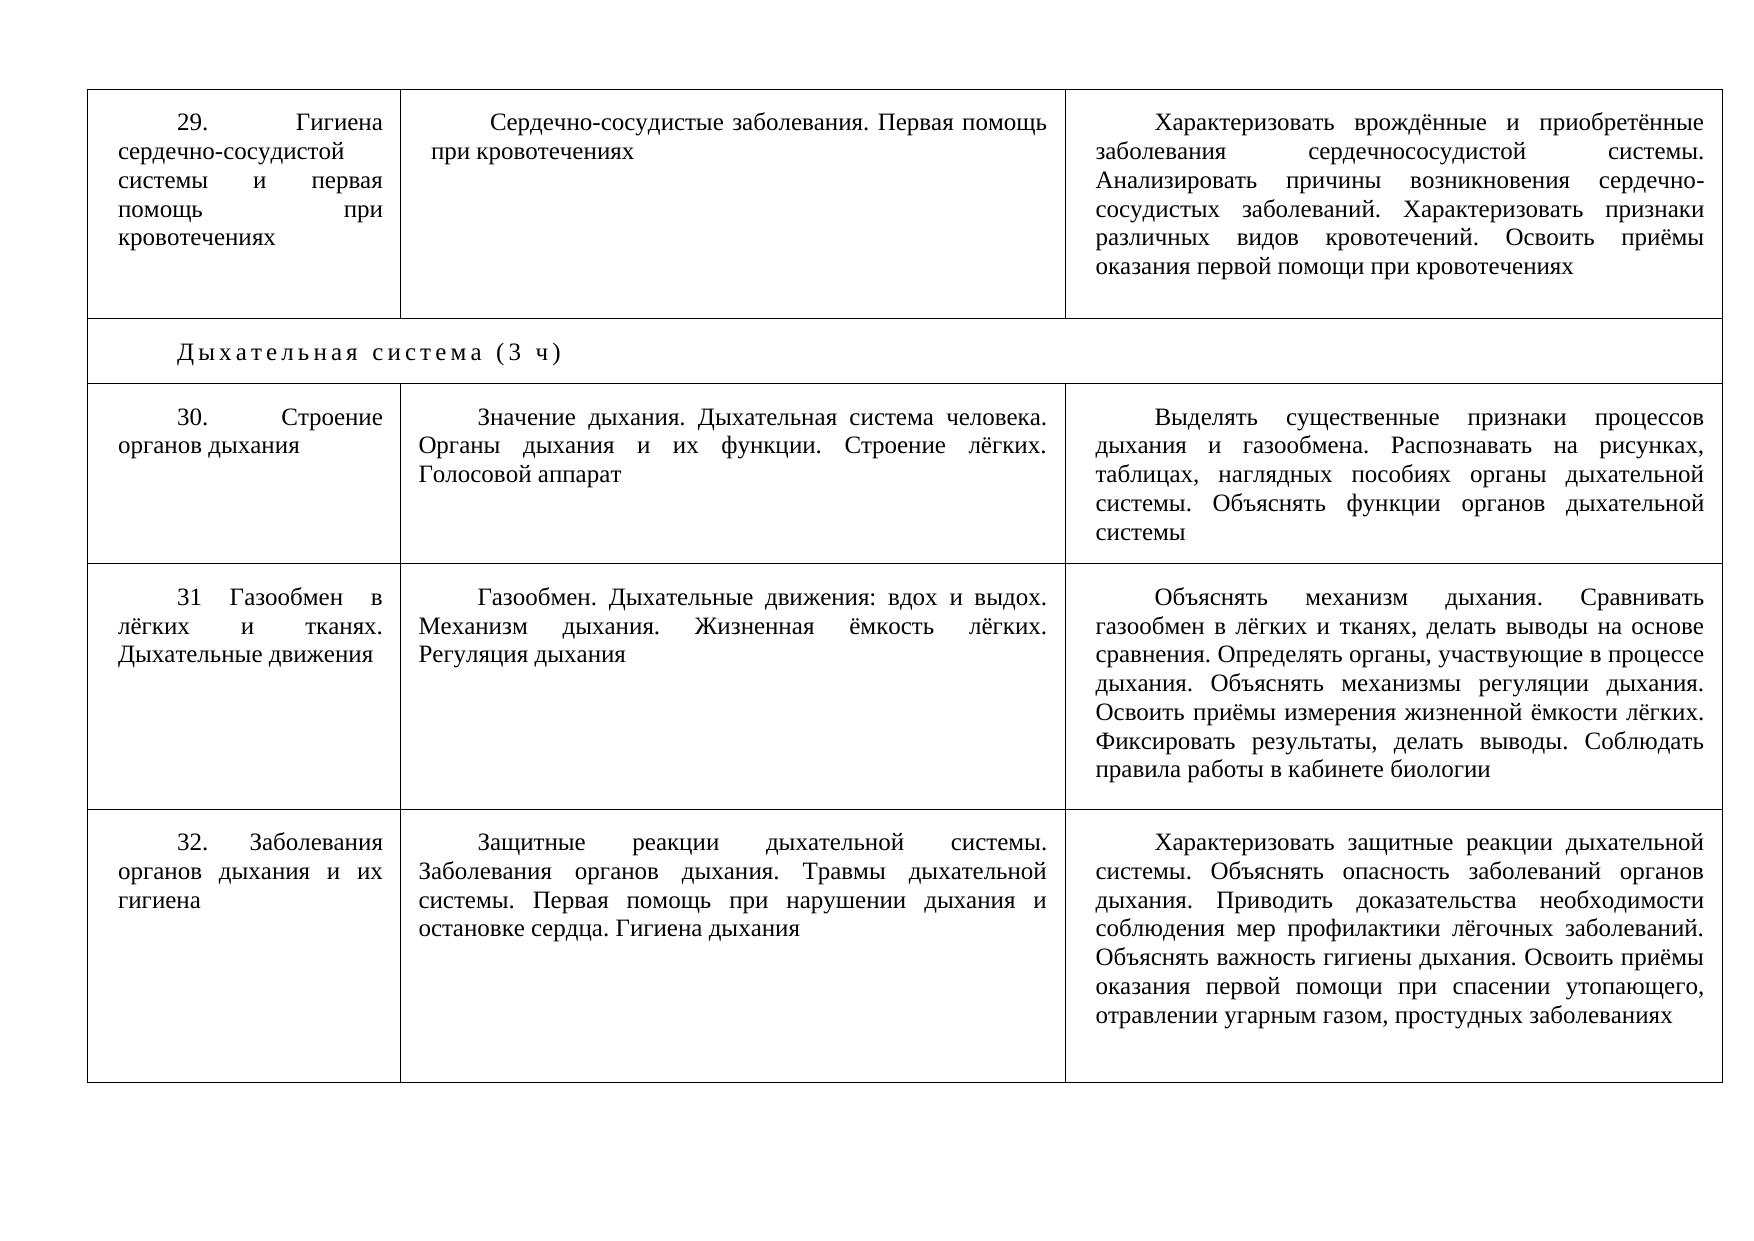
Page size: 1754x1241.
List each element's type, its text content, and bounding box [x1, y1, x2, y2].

table_cell 30. Строение органов дыхания [88, 384, 400, 563]
table_cell Значение дыхания. Дыхательная система человека. Органы дыхания и их функции. Строение лёгких. Голосовой аппарат [401, 384, 1065, 563]
table_cell Газообмен. Дыхательные движения: вдох и выдох. Механизм дыхания. Жизненная ёмкость лёгких. Регуляция дыхания [401, 564, 1065, 808]
table_cell 29. Гигиена сердечно-сосудистой системы и первая помощь при кровотечениях [88, 90, 400, 318]
table_cell Объяснять механизм дыхания. Сравнивать газообмен в лёгких и тканях, делать выводы на основе сравнения. Определять органы, участвующие в процессе дыхания. Объяснять механизмы регуляции дыхания. Освоить приёмы измерения жизненной ёмкости лёгких. Фиксировать результаты, делать выводы. Соблюдать правила работы в кабинете биологии [1066, 564, 1722, 808]
table_cell Сердечно-сосудистые заболевания. Первая помощь при кровотечениях [401, 90, 1065, 318]
table_cell Дыхательная система (3 ч) [88, 319, 1722, 383]
table_cell 31 Газообмен в лёгких и тканях. Дыхательные движения [88, 564, 400, 808]
table_cell Выделять существенные признаки процессов дыхания и газообмена. Распознавать на рисунках, таблицах, наглядных пособиях органы дыхательной системы. Объяснять функции органов дыхательной системы [1066, 384, 1722, 563]
table_cell Характеризовать врождённые и приобретённые заболевания сердечнососудистой системы. Анализировать причины возникновения сердечнососудистых заболеваний. Характеризовать признаки различных видов кровотечений. Освоить приёмы оказания первой помощи при кровотечениях [1066, 90, 1722, 318]
table_cell 32. Заболевания органов дыхания и их гигиена [88, 810, 400, 1082]
table_cell Характеризовать защитные реакции дыхательной системы. Объяснять опасность заболеваний органов дыхания. Приводить доказательства необходимости соблюдения мер профилактики лёгочных заболеваний. Объяснять важность гигиены дыхания. Освоить приёмы оказания первой помощи при спасении утопающего, отравлении угарным газом, простудных заболеваниях [1066, 810, 1722, 1082]
table_cell Защитные реакции дыхательной системы. Заболевания органов дыхания. Травмы дыхательной системы. Первая помощь при нарушении дыхания и остановке сердца. Гигиена дыхания [401, 810, 1065, 1082]
